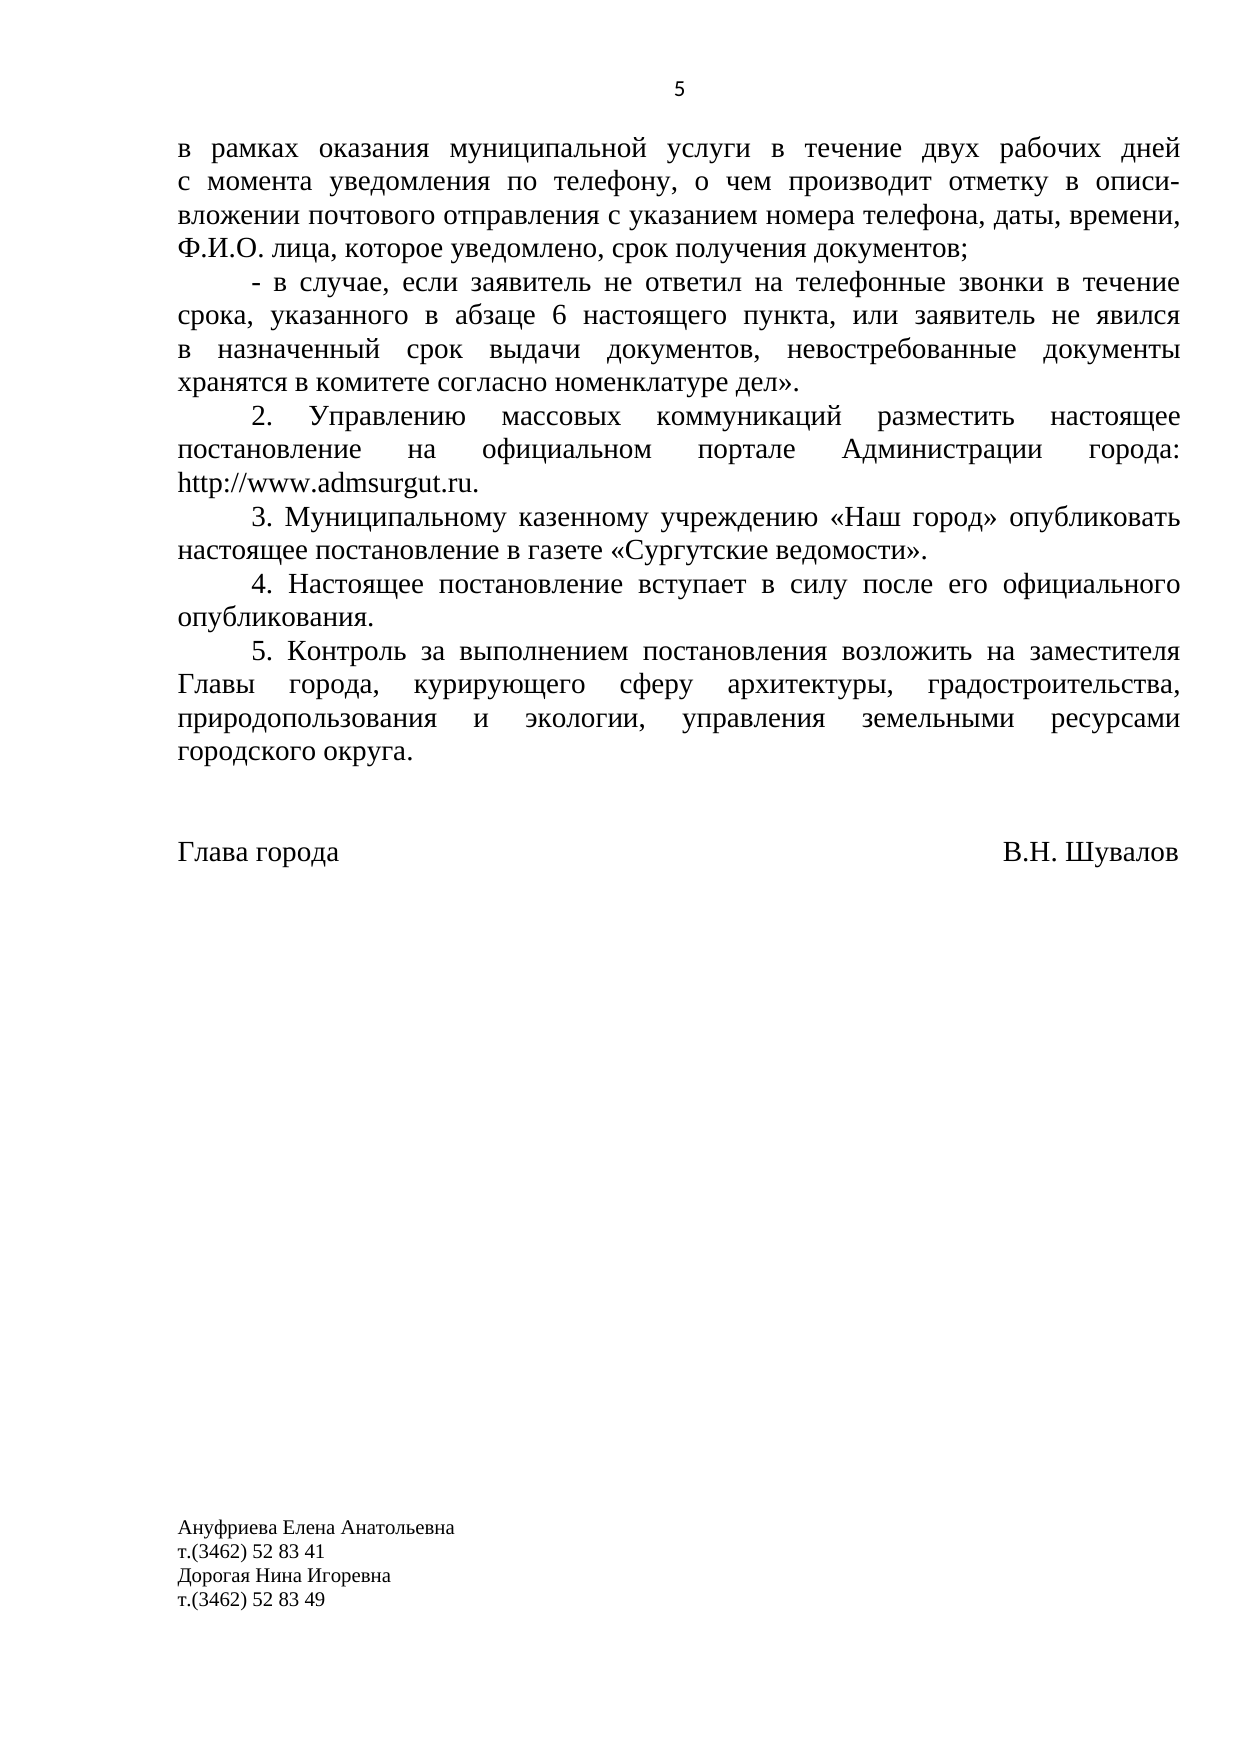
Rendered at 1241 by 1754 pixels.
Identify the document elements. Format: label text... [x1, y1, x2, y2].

text т.(3462) 52 83 41 [177, 1539, 1181, 1563]
text Глава города В.Н. Шувалов [177, 834, 1181, 868]
text 5. Контроль за выполнением постановления возложить на заместителя Главы города, курирующего сферу архитектуры, градостроительства, природопользования и экологии, управления земельными ресурсами городского округа. [177, 633, 1181, 767]
text 2. Управлению массовых коммуникаций разместить настоящее постановление на официальном портале Администрации города: http://www.admsurgut.ru. [177, 398, 1181, 499]
text Дорогая Нина Игоревна [177, 1563, 1181, 1587]
text 3. Муниципальному казенному учреждению «Наш город» опубликовать настоящее постановление в газете «Сургутские ведомости». [177, 499, 1181, 566]
text - в случае, если заявитель не ответил на телефонные звонки в течение срока, указанного в абзаце 6 настоящего пункта, или заявитель не явился в назначенный срок выдачи документов, невостребованные документы хранятся в комитете согласно номенклатуре дел». [177, 264, 1181, 398]
text Ануфриева Елена Анатольевна [177, 1515, 1181, 1539]
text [177, 130, 1181, 264]
text т.(3462) 52 83 49 [177, 1587, 1181, 1611]
text 4. Настоящее постановление вступает в силу после его официального опубликования. [177, 566, 1181, 633]
